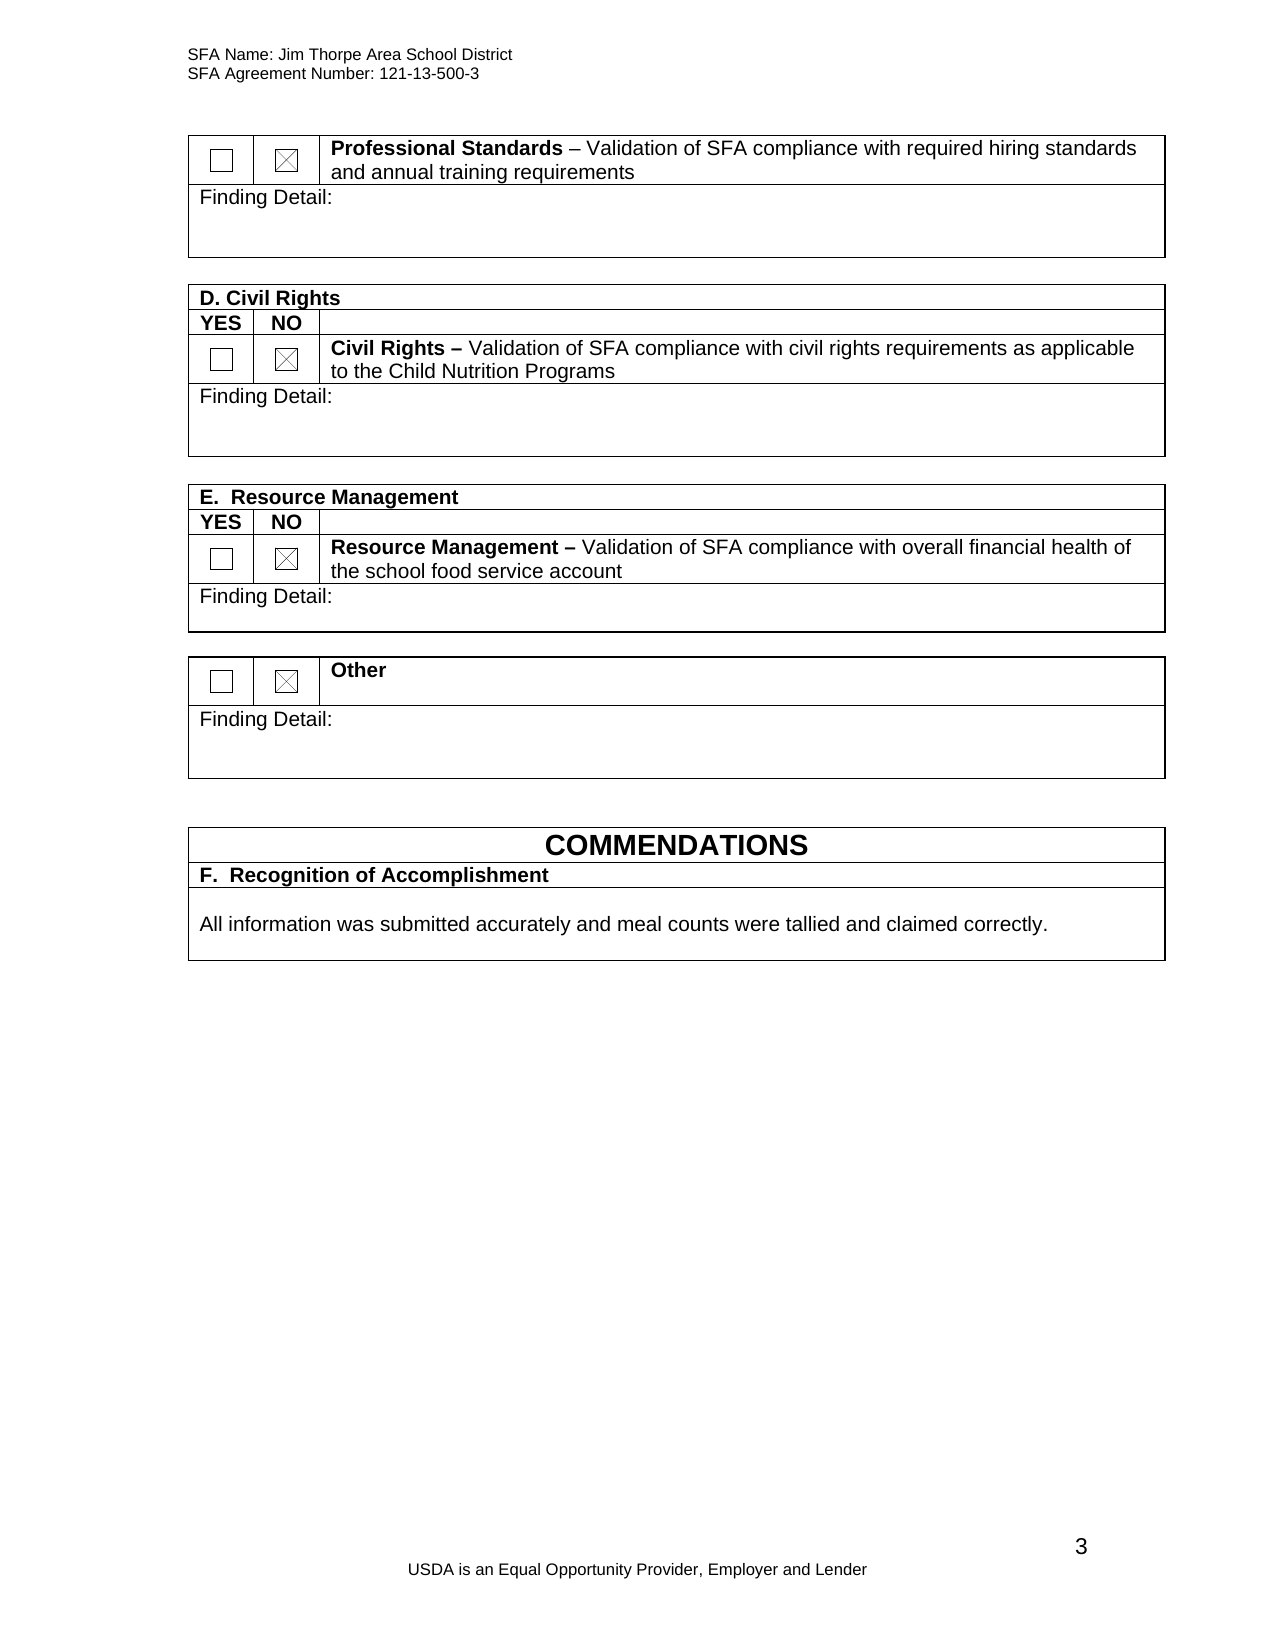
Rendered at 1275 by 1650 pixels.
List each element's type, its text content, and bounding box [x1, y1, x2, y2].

table_cell Finding Detail: [189, 384, 1164, 456]
table_cell Civil Rights – Validation of SFA compliance with civil rights requirements as applicable to the Child Nutrition Programs [320, 335, 1164, 383]
table_header Other [320, 658, 1164, 705]
table_cell YES [189, 310, 253, 334]
table_cell [320, 310, 1164, 334]
table_header E. Resource Management [189, 485, 1164, 508]
table_header [254, 658, 319, 705]
table_header COMMENDATIONS [189, 828, 1164, 862]
table_cell [189, 535, 253, 582]
table_header [189, 658, 253, 705]
table_cell [254, 136, 319, 184]
table_cell [189, 136, 253, 184]
table_cell Finding Detail: [189, 185, 1164, 257]
table_cell Finding Detail: [189, 584, 1164, 631]
table_cell [320, 510, 1164, 533]
table_cell F. Recognition of Accomplishment [189, 863, 1164, 887]
table_cell YES [189, 510, 253, 533]
table_cell NO [254, 510, 319, 533]
table_cell Professional Standards – Validation of SFA compliance with required hiring standards and annual training requirements [320, 136, 1164, 184]
table_cell [254, 335, 319, 383]
table_cell Finding Detail: [189, 706, 1164, 778]
table_cell [254, 535, 319, 582]
table_cell NO [254, 310, 319, 334]
table_header D. Civil Rights [189, 285, 1164, 309]
table_cell All information was submitted accurately and meal counts were tallied and claimed correctly. [189, 888, 1164, 960]
table_cell [189, 335, 253, 383]
table_cell Resource Management – Validation of SFA compliance with overall financial health of the school food service account [320, 535, 1164, 582]
